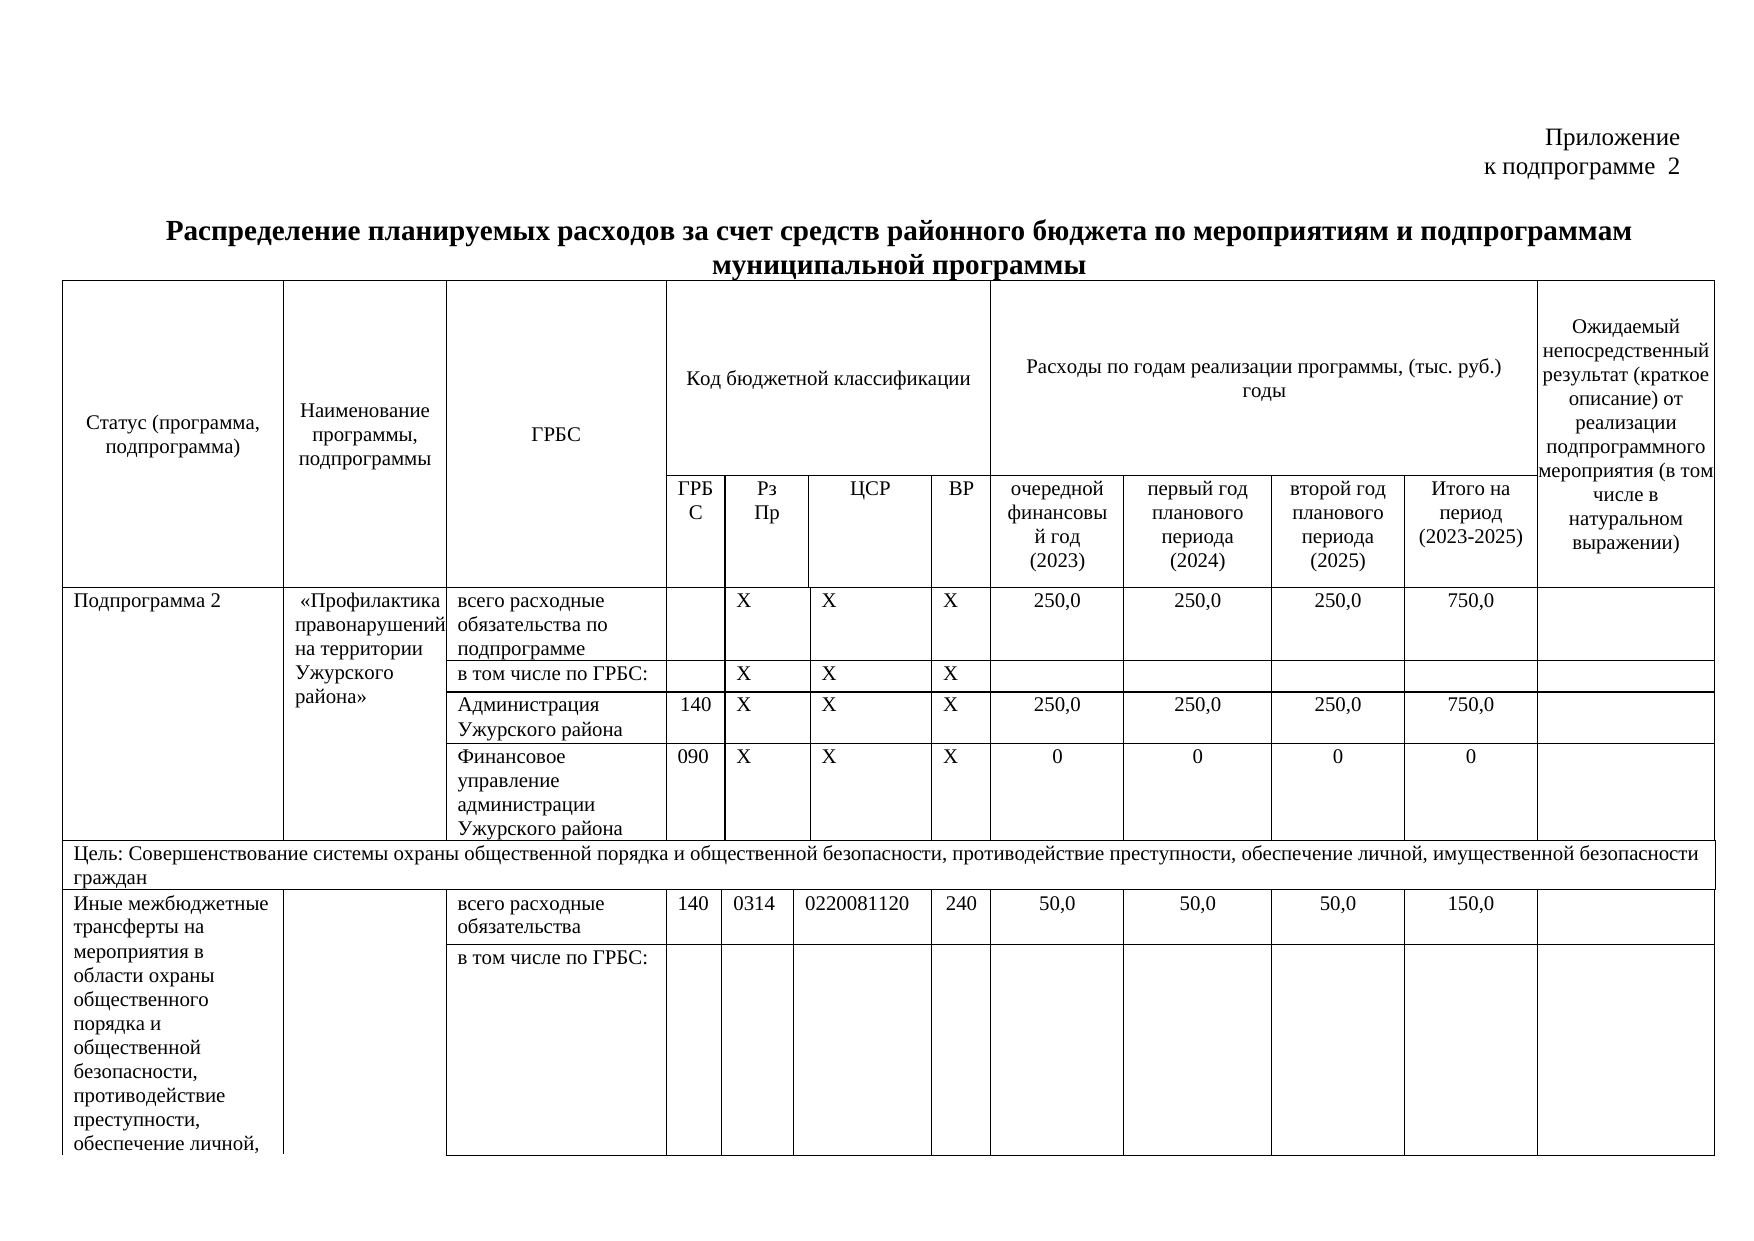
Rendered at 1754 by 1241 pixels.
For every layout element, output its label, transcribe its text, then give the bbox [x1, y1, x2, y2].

table_cell [1272, 945, 1404, 1155]
table_cell очередной финансовый год (2023) [991, 476, 1123, 587]
table_cell 0 [1272, 744, 1404, 840]
table_cell Итого на период (2023-2025) [1405, 476, 1537, 587]
table_cell Х [932, 693, 990, 743]
table_cell 50,0 [1272, 890, 1404, 944]
table_cell [1538, 945, 1714, 1155]
text Распределение планируемых расходов за счет средств районного бюджета по мероприятиям и подпрограммам муниципальной программы [118, 213, 1680, 280]
table_cell [667, 945, 721, 1155]
table_cell Х [726, 588, 810, 660]
table_cell 250,0 [1124, 588, 1271, 660]
table_cell 50,0 [991, 890, 1123, 944]
table_cell 50,0 [1124, 890, 1271, 944]
table_cell 0314 [722, 890, 793, 944]
table_cell Иные межбюджетные трансферты на мероприятия в области охраны общественного порядка и общественной безопасности, противодействие преступности, обеспечение личной, имущественной безопасности граждан [63, 890, 283, 1155]
table_cell [991, 945, 1123, 1155]
table_cell 140 [667, 890, 721, 944]
table_cell 0 [991, 744, 1123, 840]
table_cell 250,0 [1124, 693, 1271, 743]
table_cell Х [811, 693, 931, 743]
table_cell всего расходные обязательства [447, 890, 666, 944]
text Приложение [1167, 122, 1680, 151]
table_cell ЦСР [809, 476, 931, 587]
table_cell Х [932, 588, 990, 660]
table_cell [1124, 661, 1271, 691]
table_cell 250,0 [1272, 693, 1404, 743]
table_cell 0 [1124, 744, 1271, 840]
table_cell Администрация Ужурского района [447, 693, 666, 743]
table_cell [1538, 890, 1714, 944]
table_cell [1538, 693, 1714, 743]
table_cell 250,0 [991, 588, 1123, 660]
table_cell 150,0 [1405, 890, 1537, 944]
table_cell Рз Пр [726, 476, 808, 587]
table_cell Х [726, 693, 810, 743]
table_cell [794, 945, 931, 1155]
table_cell Х [932, 661, 990, 691]
table_cell 140 [667, 693, 724, 743]
table_header Расходы по годам реализации программы, (тыс. руб.) годы [991, 281, 1537, 475]
table_cell 250,0 [991, 693, 1123, 743]
table_cell ВР [932, 476, 990, 587]
table_cell [667, 661, 724, 691]
table_cell 0220081120 [794, 890, 931, 944]
table_cell 750,0 [1405, 693, 1537, 743]
table_cell всего расходные обязательства по подпрограмме [447, 588, 666, 660]
table_cell 250,0 [1272, 588, 1404, 660]
table_header Наименование программы, подпрограммы [284, 281, 446, 587]
table_header Ожидаемый непосредственный результат (краткое описание) от реализации подпрограммного мероприятия (в том числе в натуральном выражении) [1538, 281, 1714, 587]
table_cell Финансовое управление администрации Ужурского района [447, 744, 666, 840]
table_header ГРБС [447, 281, 666, 587]
table_cell [1538, 744, 1714, 840]
table_cell Х [811, 661, 931, 691]
table_header Код бюджетной классификации [667, 281, 990, 475]
table_cell [284, 890, 446, 1155]
table_cell 750,0 [1405, 588, 1537, 660]
table_cell 0 [1405, 744, 1537, 840]
table_cell Х [811, 744, 931, 840]
table_cell [1405, 945, 1537, 1155]
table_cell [447, 945, 666, 1155]
table_header Статус (программа, подпрограмма) [63, 281, 283, 587]
table_cell [932, 945, 990, 1155]
table_cell первый год планового периода (2024) [1124, 476, 1271, 587]
table_cell в том числе по ГРБС: [447, 661, 666, 691]
table_cell ГРБС [667, 476, 724, 587]
table_cell [667, 588, 724, 660]
table_cell 240 [932, 890, 990, 944]
table_cell [1272, 661, 1404, 691]
table_cell второй год планового периода (2025) [1272, 476, 1404, 587]
table_cell Цель: Совершенствование системы охраны общественной порядка и общественной безопасности, противодействие преступности, обеспечение личной, имущественной безопасности граждан [63, 841, 1715, 889]
title к подпрограмме 2 [1167, 151, 1680, 180]
table_cell [722, 945, 793, 1155]
table_cell 090 [667, 744, 724, 840]
table_cell «Профилактика правонарушений на территории Ужурского района» [284, 588, 446, 840]
table_cell [991, 661, 1123, 691]
table_cell Х [811, 588, 931, 660]
table_cell Х [726, 744, 810, 840]
table_cell Х [932, 744, 990, 840]
table_cell [1538, 661, 1714, 691]
table_cell [1124, 945, 1271, 1155]
table_cell [1538, 588, 1714, 660]
table_cell [1405, 661, 1537, 691]
table_cell Подпрограмма 2 [63, 588, 283, 840]
table_cell Х [726, 661, 810, 691]
